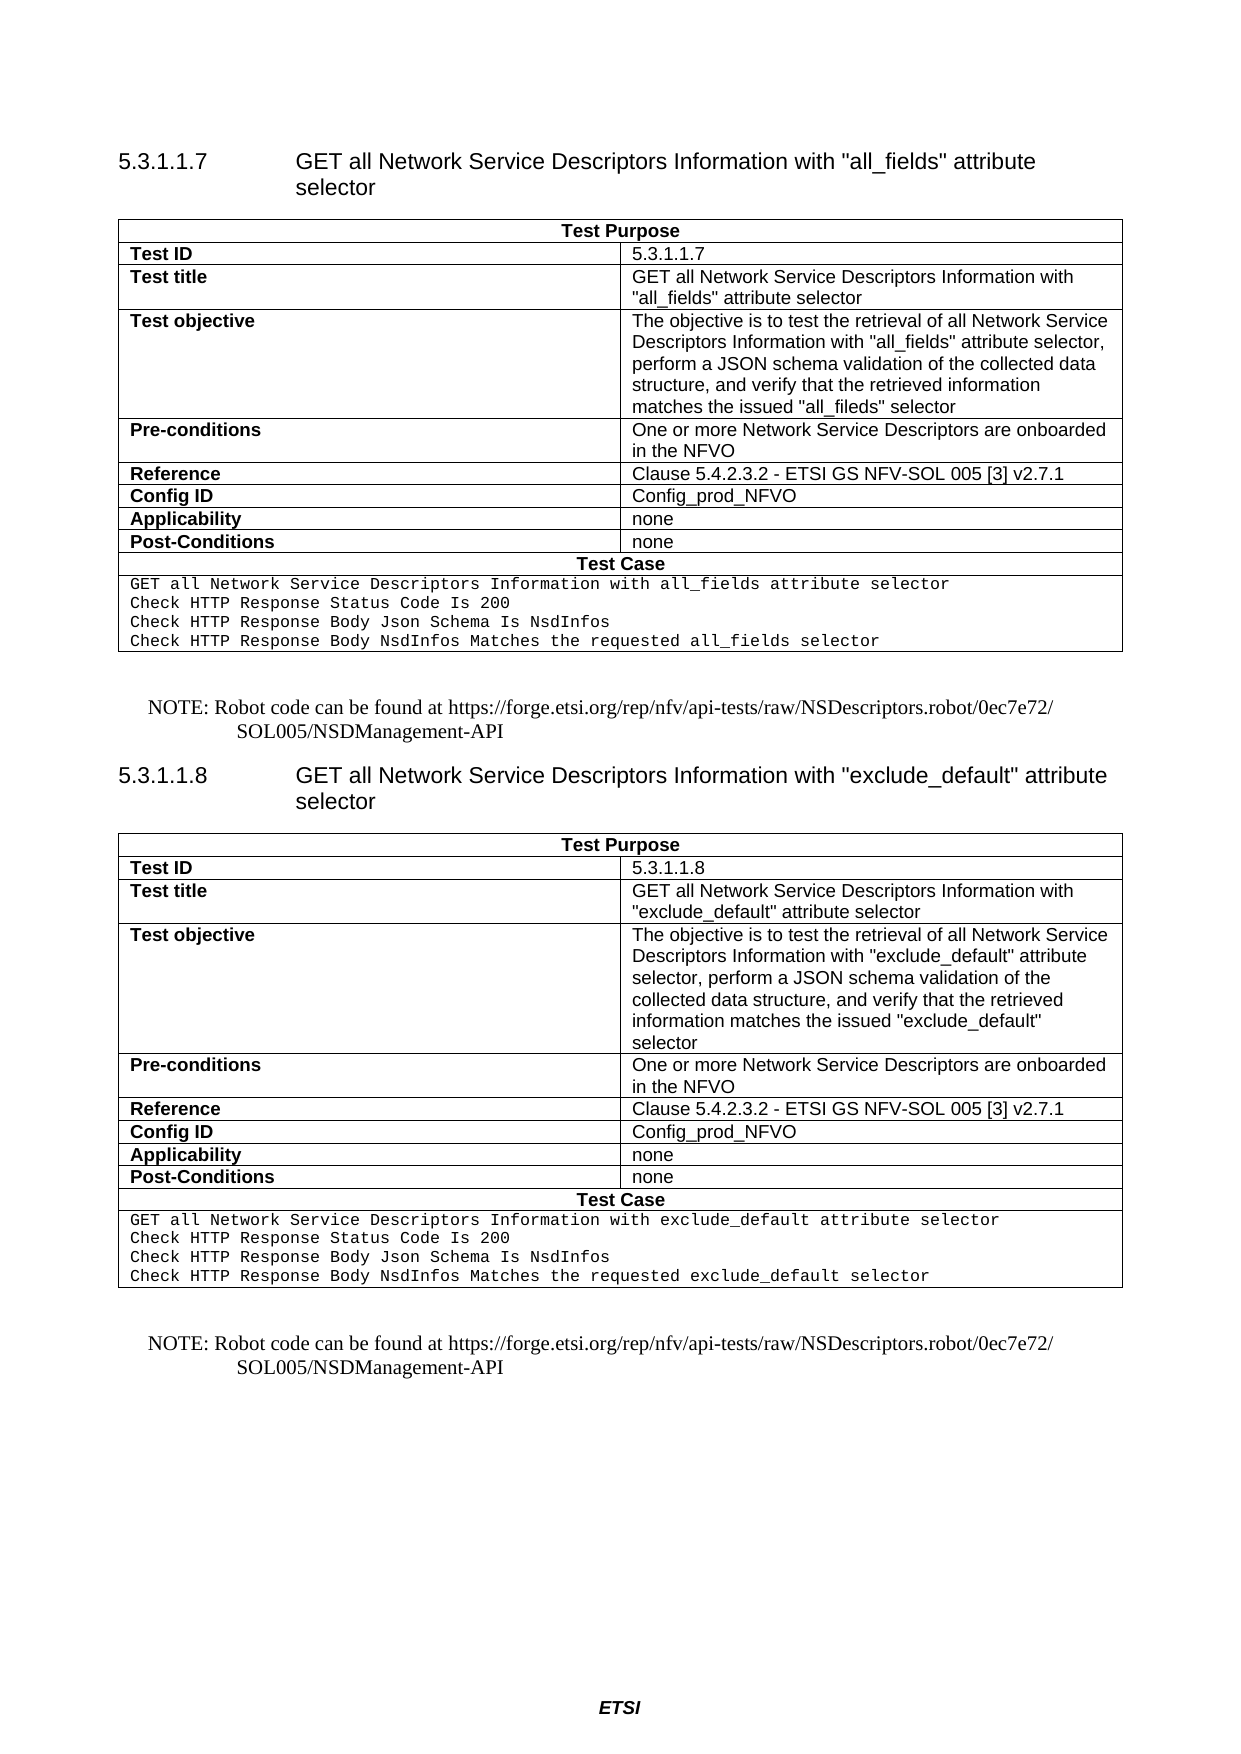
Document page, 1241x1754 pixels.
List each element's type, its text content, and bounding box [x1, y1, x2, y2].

table_cell The objective is to test the retrieval of all Network Service Descriptors Information with "exclude_default" attribute selector, perform a JSON schema validation of the collected data structure, and verify that the retrieved information matches the issued "exclude_default" selector [621, 924, 1122, 1053]
table_cell Test Case [119, 1189, 1122, 1210]
table_cell GET all Network Service Descriptors Information with all_fields attribute selector Check HTTP Response Status Code Is 200 Check HTTP Response Body Json Schema Is NsdInfos Check HTTP Response Body NsdInfos Matches the requested all_fields selector [119, 576, 1122, 651]
table_cell Config ID [119, 485, 620, 507]
table_cell Config_prod_NFVO [621, 485, 1122, 507]
table_cell Pre-conditions [119, 1054, 620, 1097]
table_cell Test objective [119, 310, 620, 417]
table_cell Applicability [119, 1144, 620, 1165]
table_cell Pre-conditions [119, 419, 620, 462]
table_cell Reference [119, 463, 620, 484]
table_cell Applicability [119, 508, 620, 529]
table_cell none [621, 1144, 1122, 1165]
table_cell Test title [119, 265, 620, 308]
table_cell GET all Network Service Descriptors Information with "all_fields" attribute selector [621, 265, 1122, 308]
table_cell 5.3.1.1.8 [621, 857, 1122, 878]
table_cell Config ID [119, 1121, 620, 1142]
subtitle 5.3.1.1.8 GET all Network Service Descriptors Information with "exclude_default" attribute selector [118, 762, 1122, 814]
table_cell 5.3.1.1.7 [621, 243, 1122, 264]
table_cell One or more Network Service Descriptors are onboarded in the NFVO [621, 419, 1122, 462]
text NOTE: Robot code can be found at https://forge.etsi.org/rep/nfv/api-tests/raw/NSDescriptors.robot/0ec7e72/SOL005/NSDManagement-API [148, 695, 1122, 743]
table_cell Clause 5.4.2.3.2 - ETSI GS NFV-SOL 005 [3] v2.7.1 [621, 1098, 1122, 1120]
table_cell none [621, 508, 1122, 529]
table_cell Clause 5.4.2.3.2 - ETSI GS NFV-SOL 005 [3] v2.7.1 [621, 463, 1122, 484]
table_cell Test ID [119, 857, 620, 878]
table_cell Test ID [119, 243, 620, 264]
table_cell The objective is to test the retrieval of all Network Service Descriptors Information with "all_fields" attribute selector, perform a JSON schema validation of the collected data structure, and verify that the retrieved information matches the issued "all_fileds" selector [621, 310, 1122, 417]
table_cell Post-Conditions [119, 530, 620, 552]
table_cell Post-Conditions [119, 1166, 620, 1188]
table_cell none [621, 1166, 1122, 1188]
table_cell Config_prod_NFVO [621, 1121, 1122, 1142]
table_header Test Purpose [119, 220, 1122, 242]
table_cell none [621, 530, 1122, 552]
table_cell Test title [119, 880, 620, 923]
subtitle 5.3.1.1.7 GET all Network Service Descriptors Information with "all_fields" attribute selector [118, 148, 1122, 200]
table_cell Test Case [119, 553, 1122, 574]
table_cell Test objective [119, 924, 620, 1053]
table_cell GET all Network Service Descriptors Information with exclude_default attribute selector Check HTTP Response Status Code Is 200 Check HTTP Response Body Json Schema Is NsdInfos Check HTTP Response Body NsdInfos Matches the requested exclude_default selector [119, 1211, 1122, 1287]
table_cell GET all Network Service Descriptors Information with "exclude_default" attribute selector [621, 880, 1122, 923]
text NOTE: Robot code can be found at https://forge.etsi.org/rep/nfv/api-tests/raw/NSDescriptors.robot/0ec7e72/SOL005/NSDManagement-API [148, 1331, 1122, 1379]
table_cell One or more Network Service Descriptors are onboarded in the NFVO [621, 1054, 1122, 1097]
table_cell Reference [119, 1098, 620, 1120]
table_header Test Purpose [119, 834, 1122, 856]
